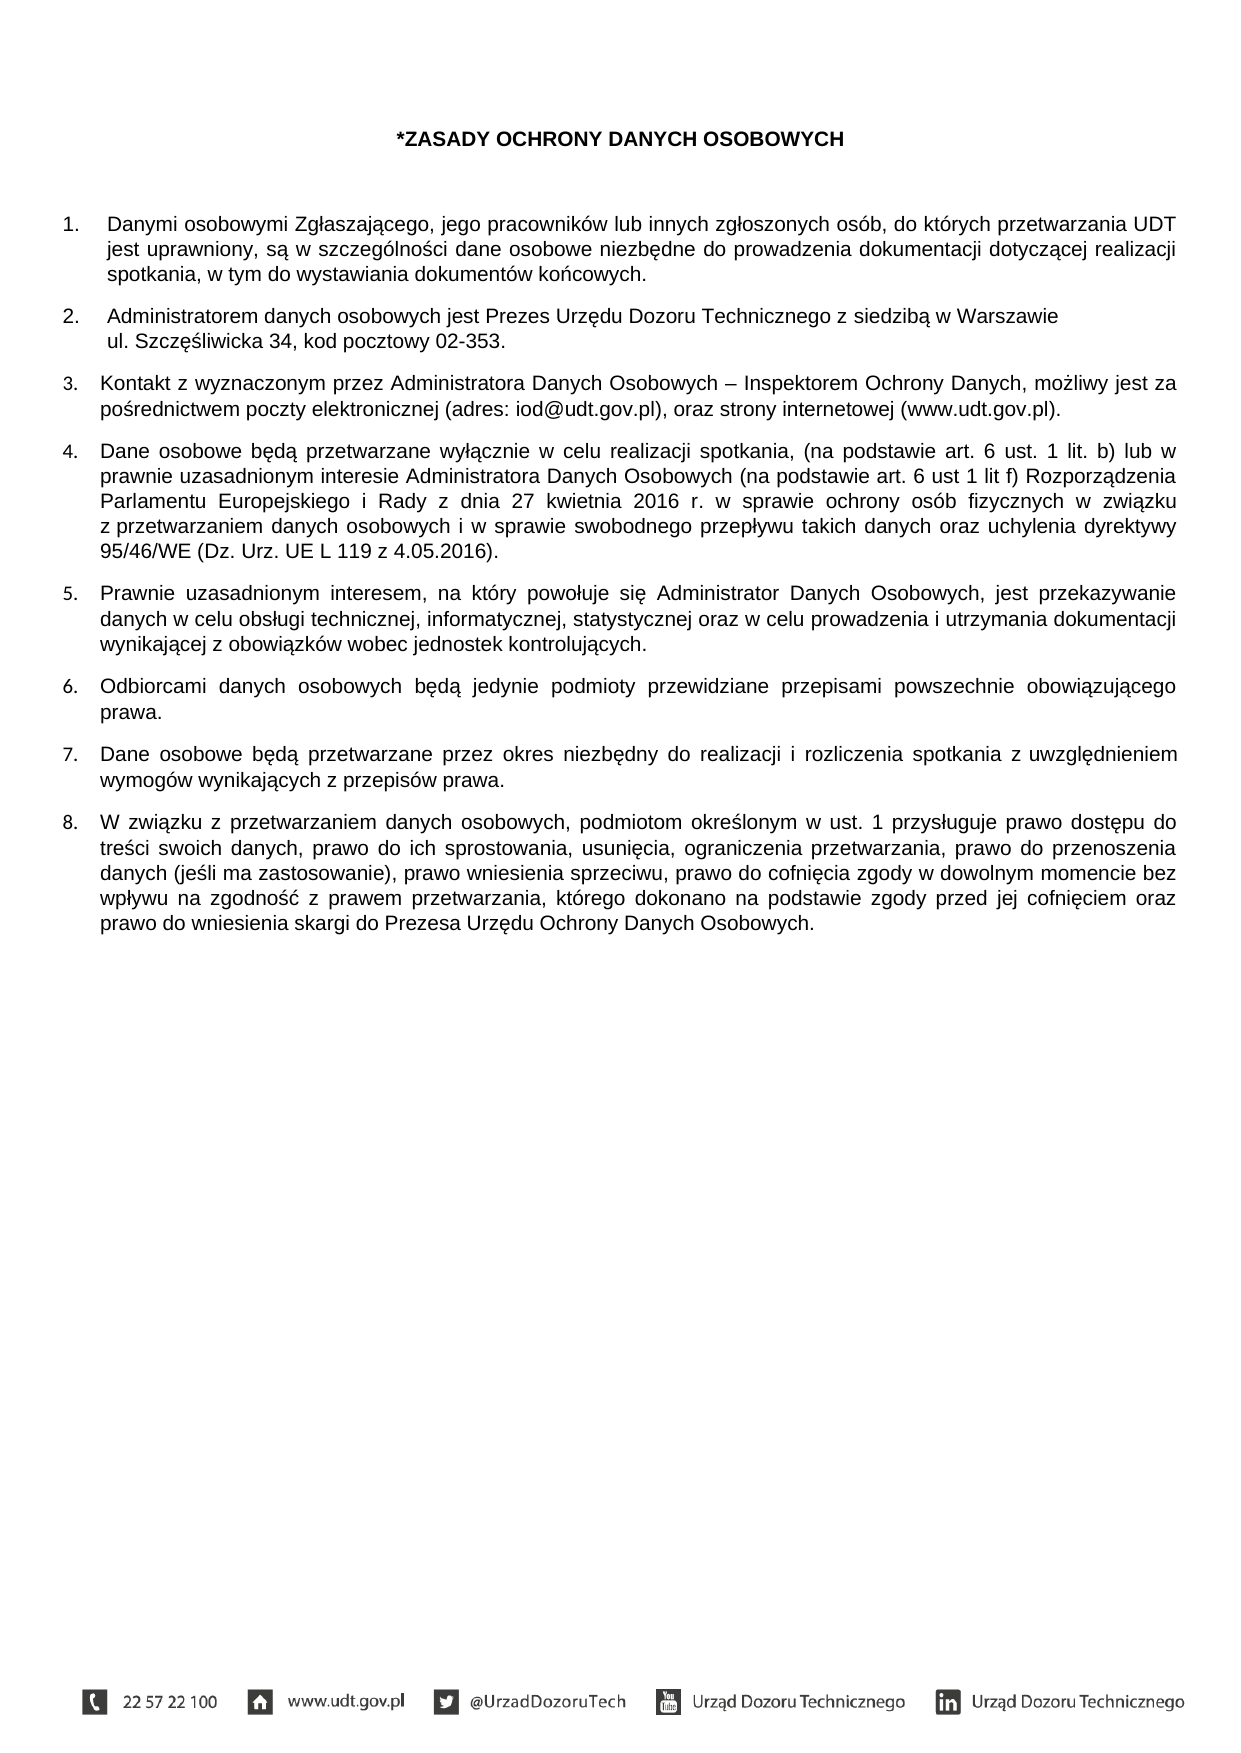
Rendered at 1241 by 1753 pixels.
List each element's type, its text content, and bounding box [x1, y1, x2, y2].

list Kontakt z wyznaczonym przez Administratora Danych Osobowych – Inspektorem Ochrony Danych, możliwy jest za pośrednictwem poczty elektronicznej (adres: iod@udt.gov.pl), oraz strony internetowej (www.udt.gov.pl). [62, 370, 1178, 420]
list Dane osobowe będą przetwarzane przez okres niezbędny do realizacji i rozliczenia spotkania z uwzględnieniem wymogów wynikających z przepisów prawa. [62, 741, 1178, 792]
list W związku z przetwarzaniem danych osobowych, podmiotom określonym w ust. 1 przysługuje prawo dostępu do treści swoich danych, prawo do ich sprostowania, usunięcia, ograniczenia przetwarzania, prawo do przenoszenia danych (jeśli ma zastosowanie), prawo wniesienia sprzeciwu, prawo do cofnięcia zgody w dowolnym momencie bez wpływu na zgodność z prawem przetwarzania, którego dokonano na podstawie zgody przed jej cofnięciem oraz prawo do wniesienia skargi do Prezesa Urzędu Ochrony Danych Osobowych. [62, 809, 1178, 934]
list Dane osobowe będą przetwarzane wyłącznie w celu realizacji spotkania, (na podstawie art. 6 ust. 1 lit. b) lub w prawnie uzasadnionym interesie Administratora Danych Osobowych (na podstawie art. 6 ust 1 lit f) Rozporządzenia Parlamentu Europejskiego i Rady z dnia 27 kwietnia 2016 r. w sprawie ochrony osób fizycznych w związku z przetwarzaniem danych osobowych i w sprawie swobodnego przepływu takich danych oraz uchylenia dyrektywy 95/46/WE (Dz. Urz. UE L 119 z 4.05.2016). [62, 438, 1178, 563]
list Prawnie uzasadnionym interesem, na który powołuje się Administrator Danych Osobowych, jest przekazywanie danych w celu obsługi technicznej, informatycznej, statystycznej oraz w celu prowadzenia i utrzymania dokumentacji wynikającej z obowiązków wobec jednostek kontrolujących. [62, 581, 1178, 656]
text *ZASADY OCHRONY DANYCH OSOBOWYCH [75, 127, 1166, 151]
picture [75, 1682, 1190, 1723]
list Odbiorcami danych osobowych będą jedynie podmioty przewidziane przepisami powszechnie obowiązującego prawa. [62, 673, 1178, 724]
list Danymi osobowymi Zgłaszającego, jego pracowników lub innych zgłoszonych osób, do których przetwarzania UDT jest uprawniony, są w szczególności dane osobowe niezbędne do prowadzenia dokumentacji dotyczącej realizacji spotkania, w tym do wystawiania dokumentów końcowych. [62, 212, 1178, 286]
list Administratorem danych osobowych jest Prezes Urzędu Dozoru Technicznego z siedzibą w Warszawie ul. Szczęśliwicka 34, kod pocztowy 02-353. [62, 304, 1178, 352]
